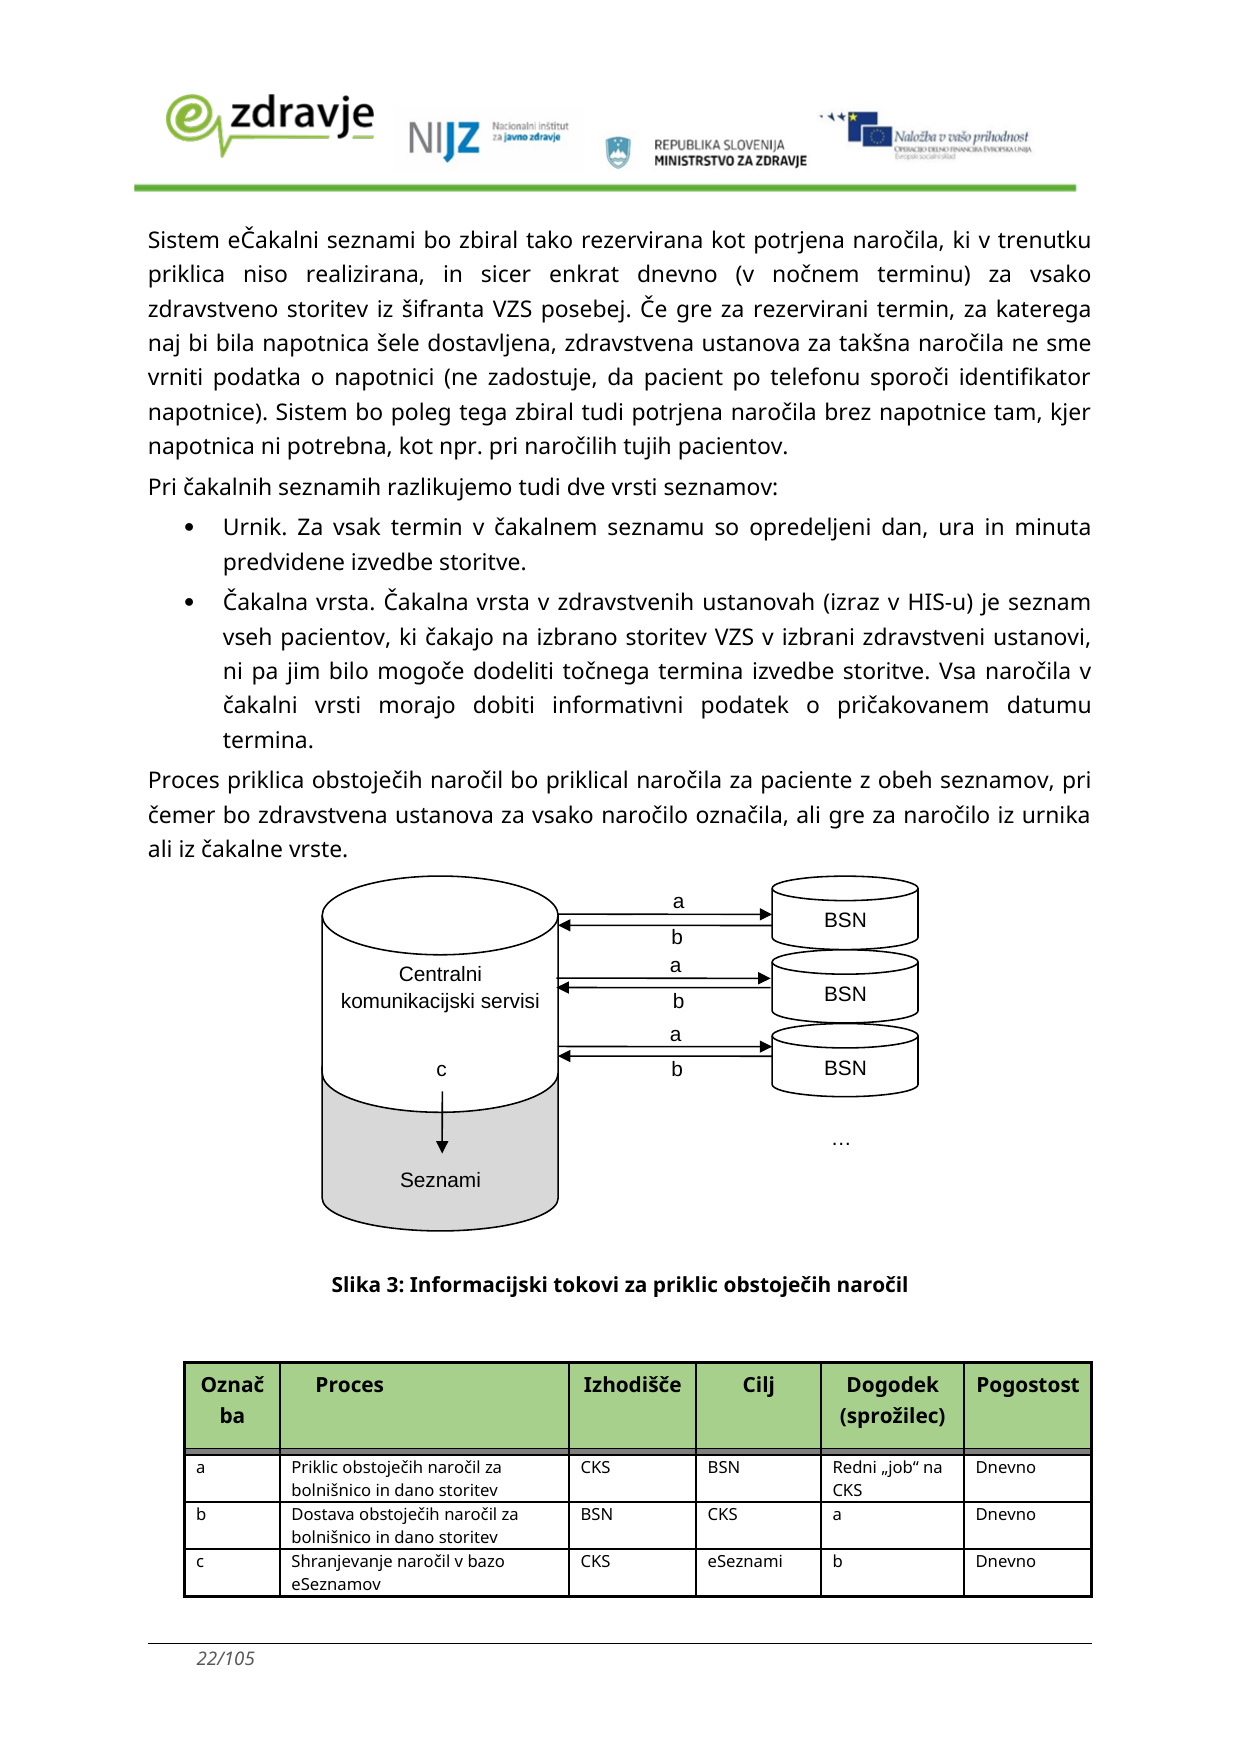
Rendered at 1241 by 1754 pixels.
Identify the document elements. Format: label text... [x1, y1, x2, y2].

table_header Označba [186, 1364, 279, 1448]
table_cell a [822, 1503, 963, 1548]
table_cell CKS [570, 1550, 695, 1595]
text Sistem eČakalni seznami bo zbiral tako rezervirana kot potrjena naročila, ki v trenutku priklica niso realizirana, in sicer enkrat dnevno (v nočnem terminu) za vsako zdravstveno storitev iz šifranta VZS posebej. Če gre za rezervirani termin, za katerega naj bi bila napotnica šele dostavljena, zdravstvena ustanova za takšna naročila ne sme vrniti podatka o napotnici (ne zadostuje, da pacient po telefonu sporoči identifikator napotnice). Sistem bo poleg tega zbiral tudi potrjena naročila brez napotnice tam, kjer napotnica ni potrebna, kot npr. pri naročilih tujih pacientov. [148, 224, 1092, 461]
table_cell CKS [697, 1503, 820, 1548]
table_header Cilj [697, 1364, 820, 1448]
table_header Proces [281, 1364, 568, 1448]
table_cell Dnevno [965, 1503, 1090, 1548]
table_cell eSeznami [697, 1550, 820, 1595]
text Pri čakalnih seznamih razlikujemo tudi dve vrsti seznamov: [148, 471, 1092, 502]
table_cell b [822, 1550, 963, 1595]
table_cell BSN [697, 1456, 820, 1501]
table_cell [965, 1449, 1090, 1454]
table_cell a [186, 1456, 279, 1501]
picture [147, 80, 585, 172]
picture [134, 180, 1077, 197]
table_cell [697, 1449, 820, 1454]
text Slika 3: Informacijski tokovi za priklic obstoječih naročil [148, 1270, 1092, 1299]
table_cell c [186, 1550, 279, 1595]
table_cell Priklic obstoječih naročil za bolnišnico in dano storitev [281, 1456, 568, 1501]
table_cell Redni „job“ na CKS [822, 1456, 963, 1501]
list Čakalna vrsta. Čakalna vrsta v zdravstvenih ustanovah (izraz v HIS-u) je seznam vseh pacientov, ki čakajo na izbrano storitev VZS v izbrani zdravstveni ustanovi, ni pa jim bilo mogoče dodeliti točnega termina izvedbe storitve. Vsa naročila v čakalni vrsti morajo dobiti informativni podatek o pričakovanem datumu termina. [185, 586, 1092, 755]
table_cell Shranjevanje naročil v bazo eSeznamov [281, 1550, 568, 1595]
table_cell [281, 1449, 568, 1454]
table_cell CKS [570, 1456, 695, 1501]
text Proces priklica obstoječih naročil bo priklical naročila za paciente z obeh seznamov, pri čemer bo zdravstvena ustanova za vsako naročilo označila, ali gre za naročilo iz urnika ali iz čakalne vrste. [148, 764, 1092, 864]
table_header Izhodišče [570, 1364, 695, 1448]
picture [597, 101, 1042, 172]
table_cell Dnevno [965, 1550, 1090, 1595]
table_cell b [186, 1503, 279, 1548]
table_header Dogodek (sprožilec) [822, 1364, 963, 1448]
table_cell [822, 1449, 963, 1454]
list Urnik. Za vsak termin v čakalnem seznamu so opredeljeni dan, ura in minuta predvidene izvedbe storitve. [185, 511, 1092, 577]
table_header Pogostost [965, 1364, 1090, 1448]
table_cell [570, 1449, 695, 1454]
table_cell BSN [570, 1503, 695, 1548]
table_cell Dostava obstoječih naročil za bolnišnico in dano storitev [281, 1503, 568, 1548]
table_cell Dnevno [965, 1456, 1090, 1501]
table_cell [186, 1449, 279, 1454]
